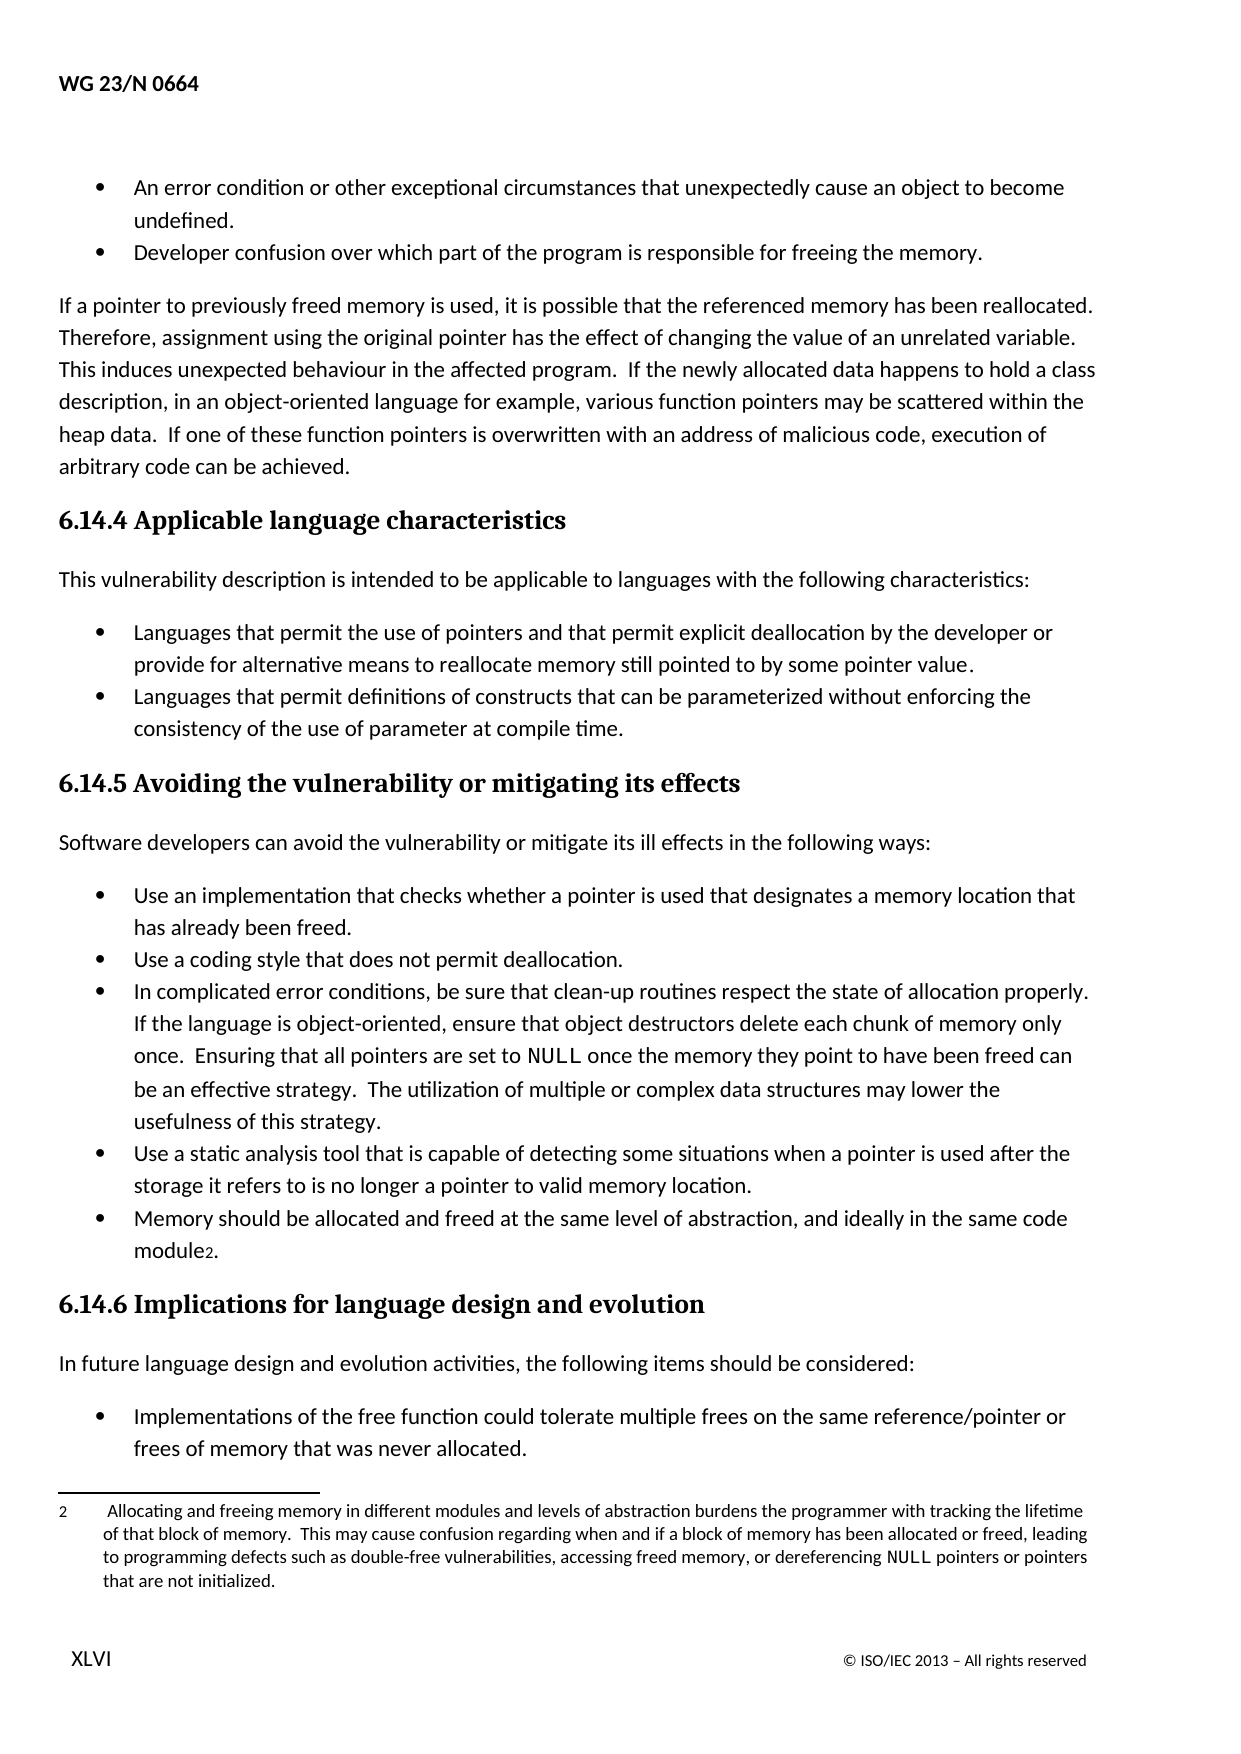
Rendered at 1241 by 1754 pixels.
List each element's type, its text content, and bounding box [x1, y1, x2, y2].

list Implementations of the free function could tolerate multiple frees on the same reference/pointer or frees of memory that was never allocated. [96, 1402, 1099, 1462]
subtitle 6.14.4 Applicable language characteristics [58, 505, 1099, 536]
text In future language design and evolution activities, the following items should be considered: [58, 1349, 1099, 1377]
list Languages that permit definitions of constructs that can be parameterized without enforcing the consistency of the use of parameter at compile time. [96, 682, 1099, 743]
list Languages that permit the use of pointers and that permit explicit deallocation by the developer or provide for alternative means to reallocate memory still pointed to by some pointer value. [96, 618, 1099, 678]
list Use a static analysis tool that is capable of detecting some situations when a pointer is used after the storage it refers to is no longer a pointer to valid memory location. [96, 1139, 1099, 1199]
list Developer confusion over which part of the program is responsible for freeing the memory. [96, 238, 1099, 266]
list In complicated error conditions, be sure that clean-up routines respect the state of allocation properly. If the language is object-oriented, ensure that object destructors delete each chunk of memory only once. Ensuring that all pointers are set to NULL once the memory they point to have been freed can be an effective strategy. The utilization of multiple or complex data structures may lower the usefulness of this strategy. [96, 977, 1099, 1135]
text If a pointer to previously freed memory is used, it is possible that the referenced memory has been reallocated. Therefore, assignment using the original pointer has the effect of changing the value of an unrelated variable. This induces unexpected behaviour in the affected program. If the newly allocated data happens to hold a class description, in an object-oriented language for example, various function pointers may be scattered within the heap data. If one of these function pointers is overwritten with an address of malicious code, execution of arbitrary code can be achieved. [58, 291, 1099, 480]
list Use an implementation that checks whether a pointer is used that designates a memory location that has already been freed. [96, 881, 1099, 941]
text Software developers can avoid the vulnerability or mitigate its ill effects in the following ways: [58, 828, 1099, 856]
text This vulnerability description is intended to be applicable to languages with the following characteristics: [58, 565, 1099, 593]
list An error condition or other exceptional circumstances that unexpectedly cause an object to become undefined. [96, 173, 1099, 234]
list Use a coding style that does not permit deallocation. [96, 945, 1099, 973]
subtitle 6.14.5 Avoiding the vulnerability or mitigating its effects [58, 768, 1099, 799]
subtitle 6.14.6 Implications for language design and evolution [58, 1289, 1099, 1320]
list Memory should be allocated and freed at the same level of abstraction, and ideally in the same code module. [96, 1204, 1099, 1264]
